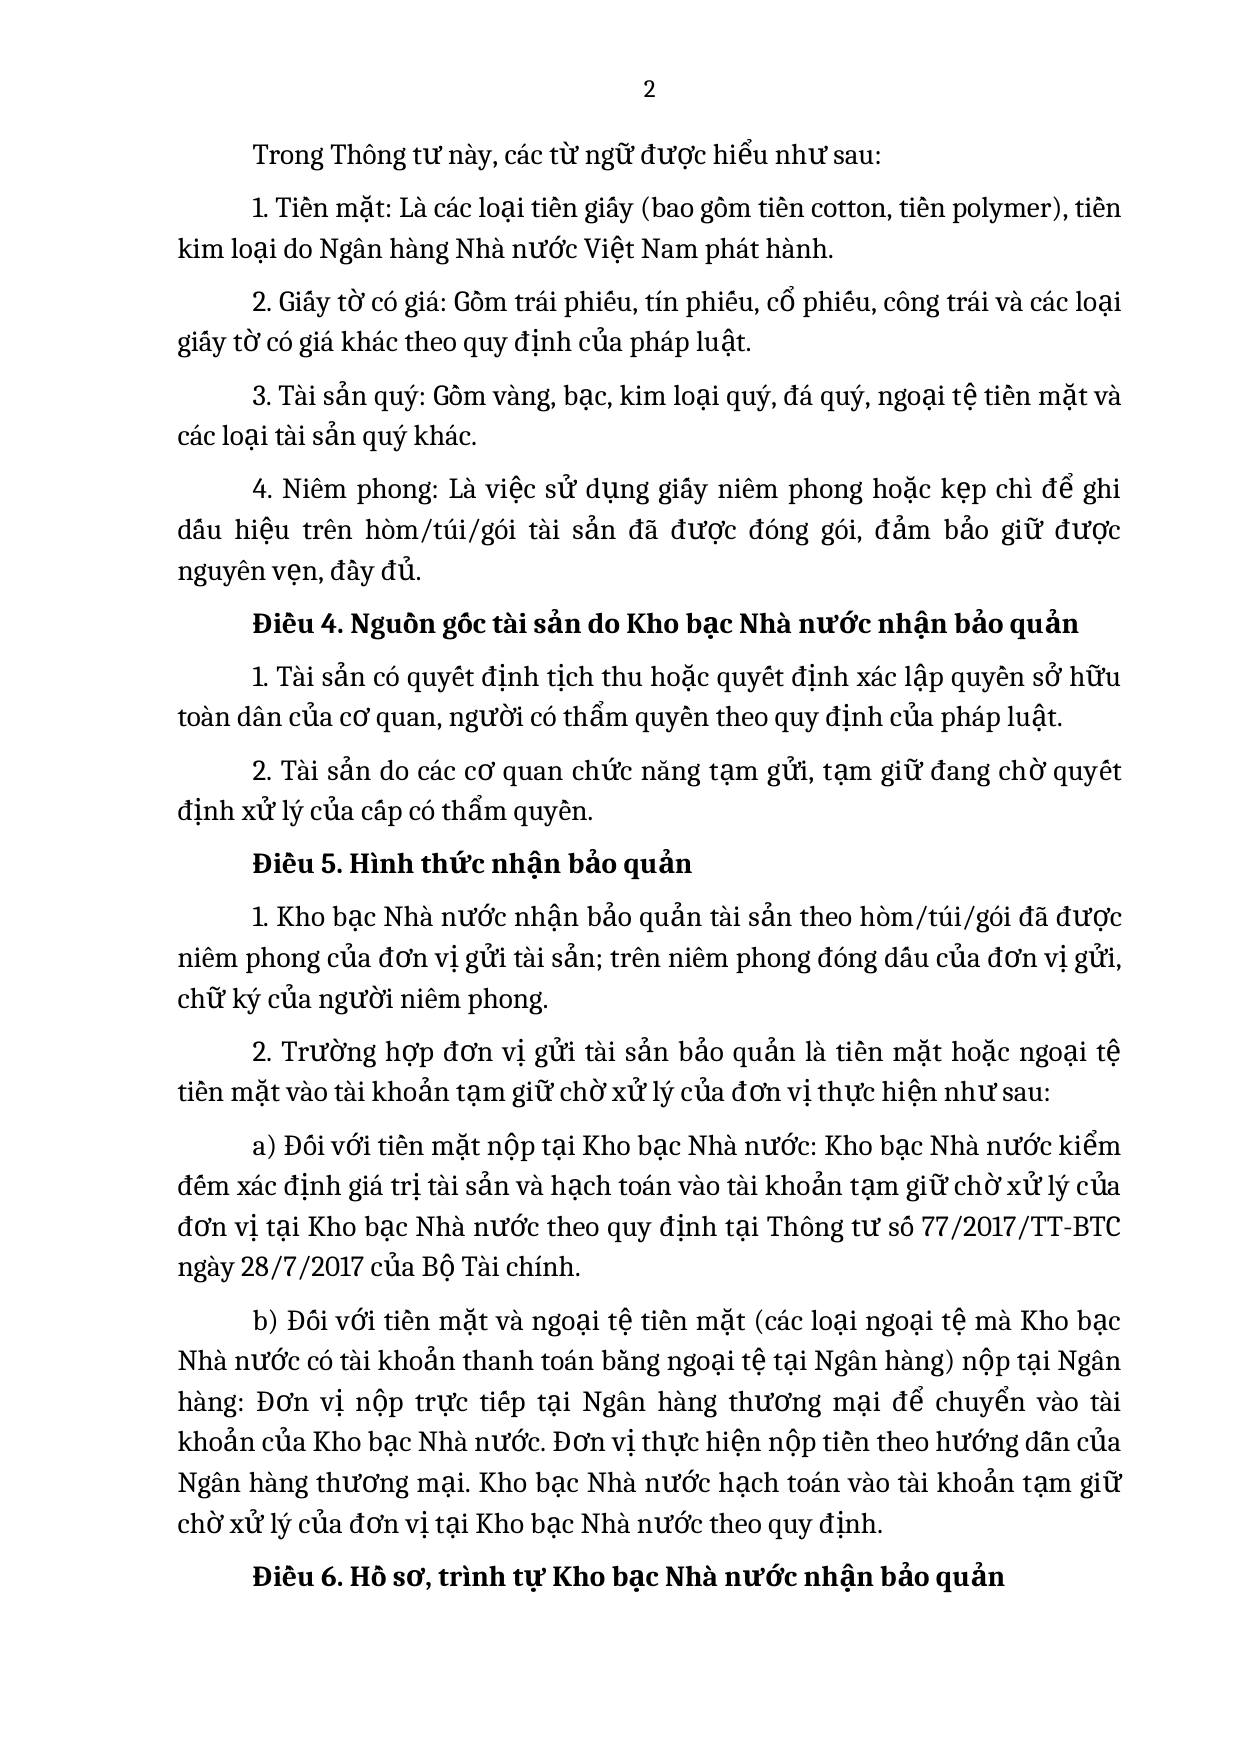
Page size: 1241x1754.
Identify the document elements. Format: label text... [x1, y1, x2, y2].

text Điều 4. Nguồn gốc tài sản do Kho bạc Nhà nước nhận bảo quản [177, 601, 1122, 641]
text 2. Tài sản do các cơ quan chức năng tạm gửi, tạm giữ đang chờ quyết định xử lý của cấp có thẩm quyền. [177, 747, 1122, 829]
text Điều 5. Hình thức nhận bảo quản [177, 841, 1122, 882]
text 1. Tài sản có quyết định tịch thu hoặc quyết định xác lập quyền sở hữu toàn dân của cơ quan, người có thẩm quyền theo quy định của pháp luật. [177, 654, 1122, 735]
text 4. Niêm phong: Là việc sử dụng giấy niêm phong hoặc kẹp chì để ghi dấu hiệu trên hòm/túi/gói tài sản đã được đóng gói, đảm bảo giữ được nguyên vẹn, đầy đủ. [177, 466, 1122, 588]
text 1. Tiền mặt: Là các loại tiền giấy (bao gồm tiền cotton, tiền polymer), tiền kim loại do Ngân hàng Nhà nước Việt Nam phát hành. [177, 185, 1122, 266]
text b) Đối với tiền mặt và ngoại tệ tiền mặt (các loại ngoại tệ mà Kho bạc Nhà nước có tài khoản thanh toán bằng ngoại tệ tại Ngân hàng) nộp tại Ngân hàng: Đơn vị nộp trực tiếp tại Ngân hàng thương mại để chuyển vào tài khoản của Kho bạc Nhà nước. Đơn vị thực hiện nộp tiền theo hướng dẫn của Ngân hàng thương mại. Kho bạc Nhà nước hạch toán vào tài khoản tạm giữ chờ xử lý của đơn vị tại Kho bạc Nhà nước theo quy định. [177, 1297, 1122, 1541]
text 3. Tài sản quý: Gồm vàng, bạc, kim loại quý, đá quý, ngoại tệ tiền mặt và các loại tài sản quý khác. [177, 372, 1122, 454]
text Trong Thông tư này, các từ ngữ được hiểu như sau: [177, 132, 1122, 172]
text 2. Trường hợp đơn vị gửi tài sản bảo quản là tiền mặt hoặc ngoại tệ tiền mặt vào tài khoản tạm giữ chờ xử lý của đơn vị thực hiện như sau: [177, 1029, 1122, 1110]
text Điều 6. Hồ sơ, trình tự Kho bạc Nhà nước nhận bảo quản [177, 1554, 1122, 1594]
text 1. Kho bạc Nhà nước nhận bảo quản tài sản theo hòm/túi/gói đã được niêm phong của đơn vị gửi tài sản; trên niêm phong đóng dấu của đơn vị gửi, chữ ký của người niêm phong. [177, 894, 1122, 1016]
text 2. Giấy tờ có giá: Gồm trái phiếu, tín phiếu, cổ phiếu, công trái và các loại giấy tờ có giá khác theo quy định của pháp luật. [177, 279, 1122, 360]
text a) Đối với tiền mặt nộp tại Kho bạc Nhà nước: Kho bạc Nhà nước kiểm đếm xác định giá trị tài sản và hạch toán vào tài khoản tạm giữ chờ xử lý của đơn vị tại Kho bạc Nhà nước theo quy định tại Thông tư số 77/2017/TT-BTC ngày 28/7/2017 của Bộ Tài chính. [177, 1122, 1122, 1285]
